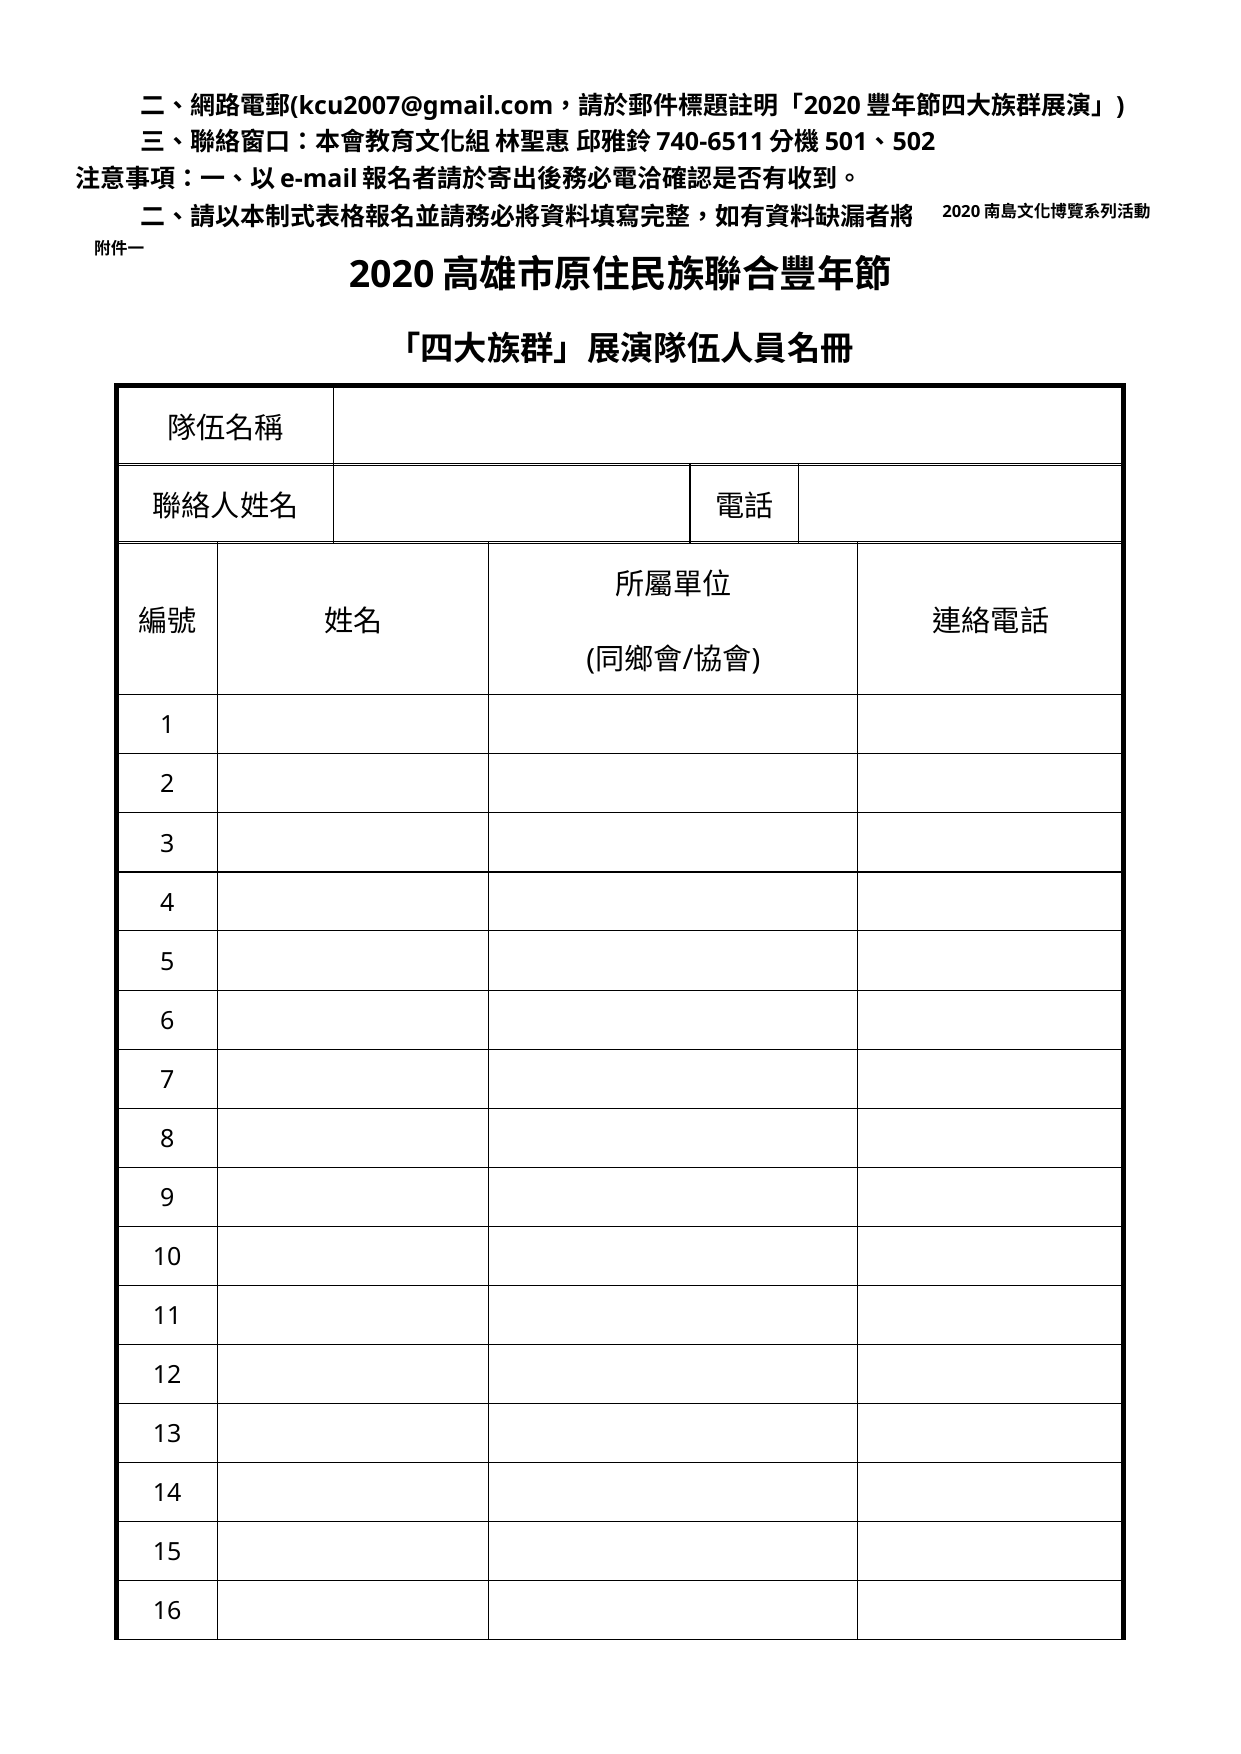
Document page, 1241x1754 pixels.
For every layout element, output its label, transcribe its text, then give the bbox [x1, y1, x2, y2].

table_header 隊伍名稱 [119, 388, 333, 463]
table_cell [858, 1050, 1121, 1108]
table_cell [489, 1168, 857, 1226]
table_cell [218, 1050, 488, 1108]
table_cell 4 [119, 873, 217, 930]
table_cell [489, 931, 857, 989]
table_cell [489, 991, 857, 1048]
table_cell 14 [119, 1463, 217, 1521]
text 「四大族群」展演隊伍人員名冊 [75, 308, 1165, 383]
table_cell [799, 466, 1121, 541]
table_cell [858, 1522, 1121, 1580]
table_cell [858, 695, 1121, 753]
table_cell [489, 1404, 857, 1462]
table_cell [218, 1522, 488, 1580]
table_cell 8 [119, 1109, 217, 1167]
table_cell [218, 1581, 488, 1639]
table_cell [489, 873, 857, 930]
table_cell [218, 1227, 488, 1285]
table_cell [218, 695, 488, 753]
table_cell [218, 873, 488, 930]
table_cell [858, 813, 1121, 871]
table_cell [218, 1345, 488, 1403]
table_cell 聯絡人姓名 [119, 466, 333, 541]
text 2020高雄市原住民族聯合豐年節 [75, 233, 1165, 308]
table_cell [858, 991, 1121, 1048]
table_header [334, 388, 1121, 463]
table_cell [858, 754, 1121, 812]
table_cell [218, 1168, 488, 1226]
table_cell [858, 1168, 1121, 1226]
table_cell [218, 1286, 488, 1344]
table_cell [858, 1404, 1121, 1462]
table_cell 12 [119, 1345, 217, 1403]
table_cell [858, 1345, 1121, 1403]
table_cell 6 [119, 991, 217, 1048]
table_cell 編號 [119, 544, 217, 694]
table_cell [489, 1581, 857, 1639]
table_cell [334, 466, 689, 541]
table_cell [218, 1404, 488, 1462]
table_cell [489, 754, 857, 812]
table_cell 7 [119, 1050, 217, 1108]
table_cell 16 [119, 1581, 217, 1639]
table_cell [218, 991, 488, 1048]
table_cell [218, 1109, 488, 1167]
text 三、聯絡窗口：本會教育文化組 林聖惠 邱雅鈴740-6511分機501、502 [75, 121, 1165, 158]
table_cell [218, 813, 488, 871]
table_cell 3 [119, 813, 217, 871]
table_cell [858, 873, 1121, 930]
table_cell 所屬單位 (同鄉會/協會) [489, 544, 857, 694]
table_cell [489, 1227, 857, 1285]
table_cell 電話 [691, 466, 798, 541]
text 注意事項：一、以e-mail報名者請於寄出後務必電洽確認是否有收到。 [75, 158, 1165, 196]
table_cell [489, 1050, 857, 1108]
table_cell [858, 1286, 1121, 1344]
table_cell [489, 1463, 857, 1521]
table_cell [858, 1109, 1121, 1167]
table_cell [858, 931, 1121, 989]
table_cell 9 [119, 1168, 217, 1226]
table_cell 1 [119, 695, 217, 753]
table_cell 15 [119, 1522, 217, 1580]
table_cell [489, 1345, 857, 1403]
table_cell [858, 1463, 1121, 1521]
table_cell [218, 931, 488, 989]
table_cell 13 [119, 1404, 217, 1462]
text 二、請以本制式表格報名並請務必將資料填寫完整，如有資料缺漏者將不予受理。 [75, 196, 912, 233]
table_cell [218, 1463, 488, 1521]
table_cell [858, 1581, 1121, 1639]
table_cell [489, 695, 857, 753]
table_cell [489, 1109, 857, 1167]
table_cell 姓名 [218, 544, 488, 694]
text 二、網路電郵(kcu2007@gmail.com，請於郵件標題註明「2020豐年節四大族群展演」) [75, 89, 1165, 121]
table_cell [858, 1227, 1121, 1285]
table_cell 10 [119, 1227, 217, 1285]
table_cell [489, 813, 857, 871]
table_cell [489, 1286, 857, 1344]
table_cell 5 [119, 931, 217, 989]
table_cell 11 [119, 1286, 217, 1344]
table_cell 連絡電話 [858, 544, 1121, 694]
table_cell [489, 1522, 857, 1580]
table_cell 2 [119, 754, 217, 812]
table_cell [218, 754, 488, 812]
